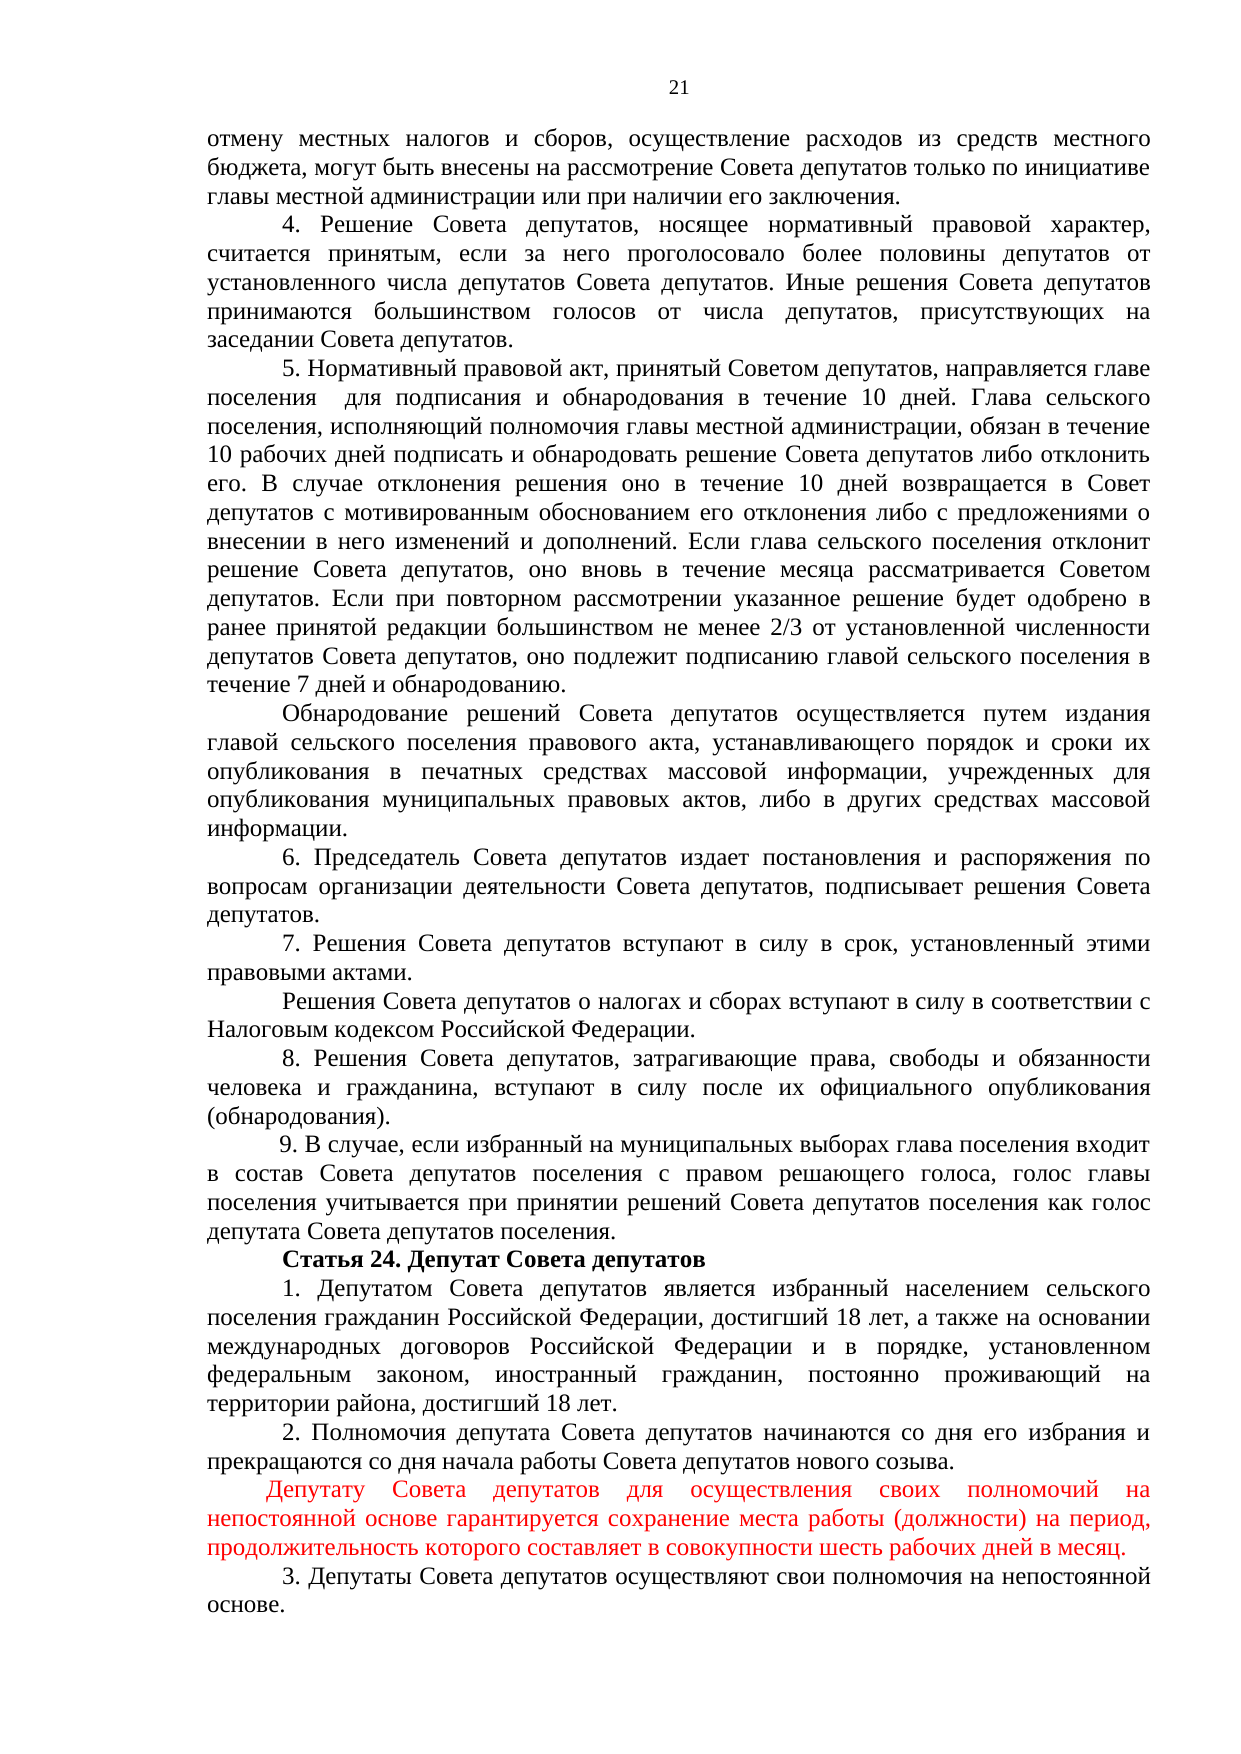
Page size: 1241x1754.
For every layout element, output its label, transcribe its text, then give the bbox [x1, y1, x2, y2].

text Депутату Совета депутатов для осуществления своих полномочий на непостоянной основе гарантируется сохранение места работы (должности) на период, продолжительность которого составляет в совокупности шесть рабочих дней в месяц. [207, 1474, 1151, 1561]
text Статья 24. Депутат Совета депутатов [207, 1244, 1151, 1273]
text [207, 123, 1151, 209]
text 7. Решения Совета депутатов вступают в силу в срок, установленный этими правовыми актами. [207, 928, 1151, 986]
text 9. В случае, если избранный на муниципальных выборах глава поселения входит в состав Совета депутатов поселения с правом решающего голоса, голос главы поселения учитывается при принятии решений Совета депутатов поселения как голос депутата Совета депутатов поселения. [207, 1129, 1151, 1244]
text 4. Решение Совета депутатов, носящее нормативный правовой характер, считается принятым, если за него проголосовало более половины депутатов от установленного числа депутатов Совета депутатов. Иные решения Совета депутатов принимаются большинством голосов от числа депутатов, присутствующих на заседании Совета депутатов. [207, 209, 1151, 353]
text Обнародование решений Совета депутатов осуществляется путем издания главой сельского поселения правового акта, устанавливающего порядок и сроки их опубликования в печатных средствах массовой информации, учрежденных для опубликования муниципальных правовых актов, либо в других средствах массовой информации. [207, 698, 1151, 842]
text 3. Депутаты Совета депутатов осуществляют свои полномочия на непостоянной основе. [207, 1561, 1151, 1618]
text Решения Совета депутатов о налогах и сборах вступают в силу в соответствии с Налоговым кодексом Российской Федерации. [207, 986, 1151, 1043]
text 6. Председатель Совета депутатов издает постановления и распоряжения по вопросам организации деятельности Совета депутатов, подписывает решения Совета депутатов. [207, 842, 1151, 928]
text 2. Полномочия депутата Совета депутатов начинаются со дня его избрания и прекращаются со дня начала работы Совета депутатов нового созыва. [207, 1417, 1151, 1474]
text 8. Решения Совета депутатов, затрагивающие права, свободы и обязанности человека и гражданина, вступают в силу после их официального опубликования (обнародования). [207, 1043, 1151, 1129]
text 1. Депутатом Совета депутатов является избранный населением сельского поселения гражданин Российской Федерации, достигший 18 лет, а также на основании международных договоров Российской Федерации и в порядке, установленном федеральным законом, иностранный гражданин, постоянно проживающий на территории района, достигший 18 лет. [207, 1273, 1151, 1417]
text 5. Нормативный правовой акт, принятый Советом депутатов, направляется главе поселения для подписания и обнародования в течение 10 дней. Глава сельского поселения, исполняющий полномочия главы местной администрации, обязан в течение 10 рабочих дней подписать и обнародовать решение Совета депутатов либо отклонить его. В случае отклонения решения оно в течение 10 дней возвращается в Совет депутатов с мотивированным обоснованием его отклонения либо с предложениями о внесении в него изменений и дополнений. Если глава сельского поселения отклонит решение Совета депутатов, оно вновь в течение месяца рассматривается Советом депутатов. Если при повторном рассмотрении указанное решение будет одобрено в ранее принятой редакции большинством не менее 2/3 от установленной численности депутатов Совета депутатов, оно подлежит подписанию главой сельского поселения в течение 7 дней и обнародованию. [207, 353, 1151, 698]
